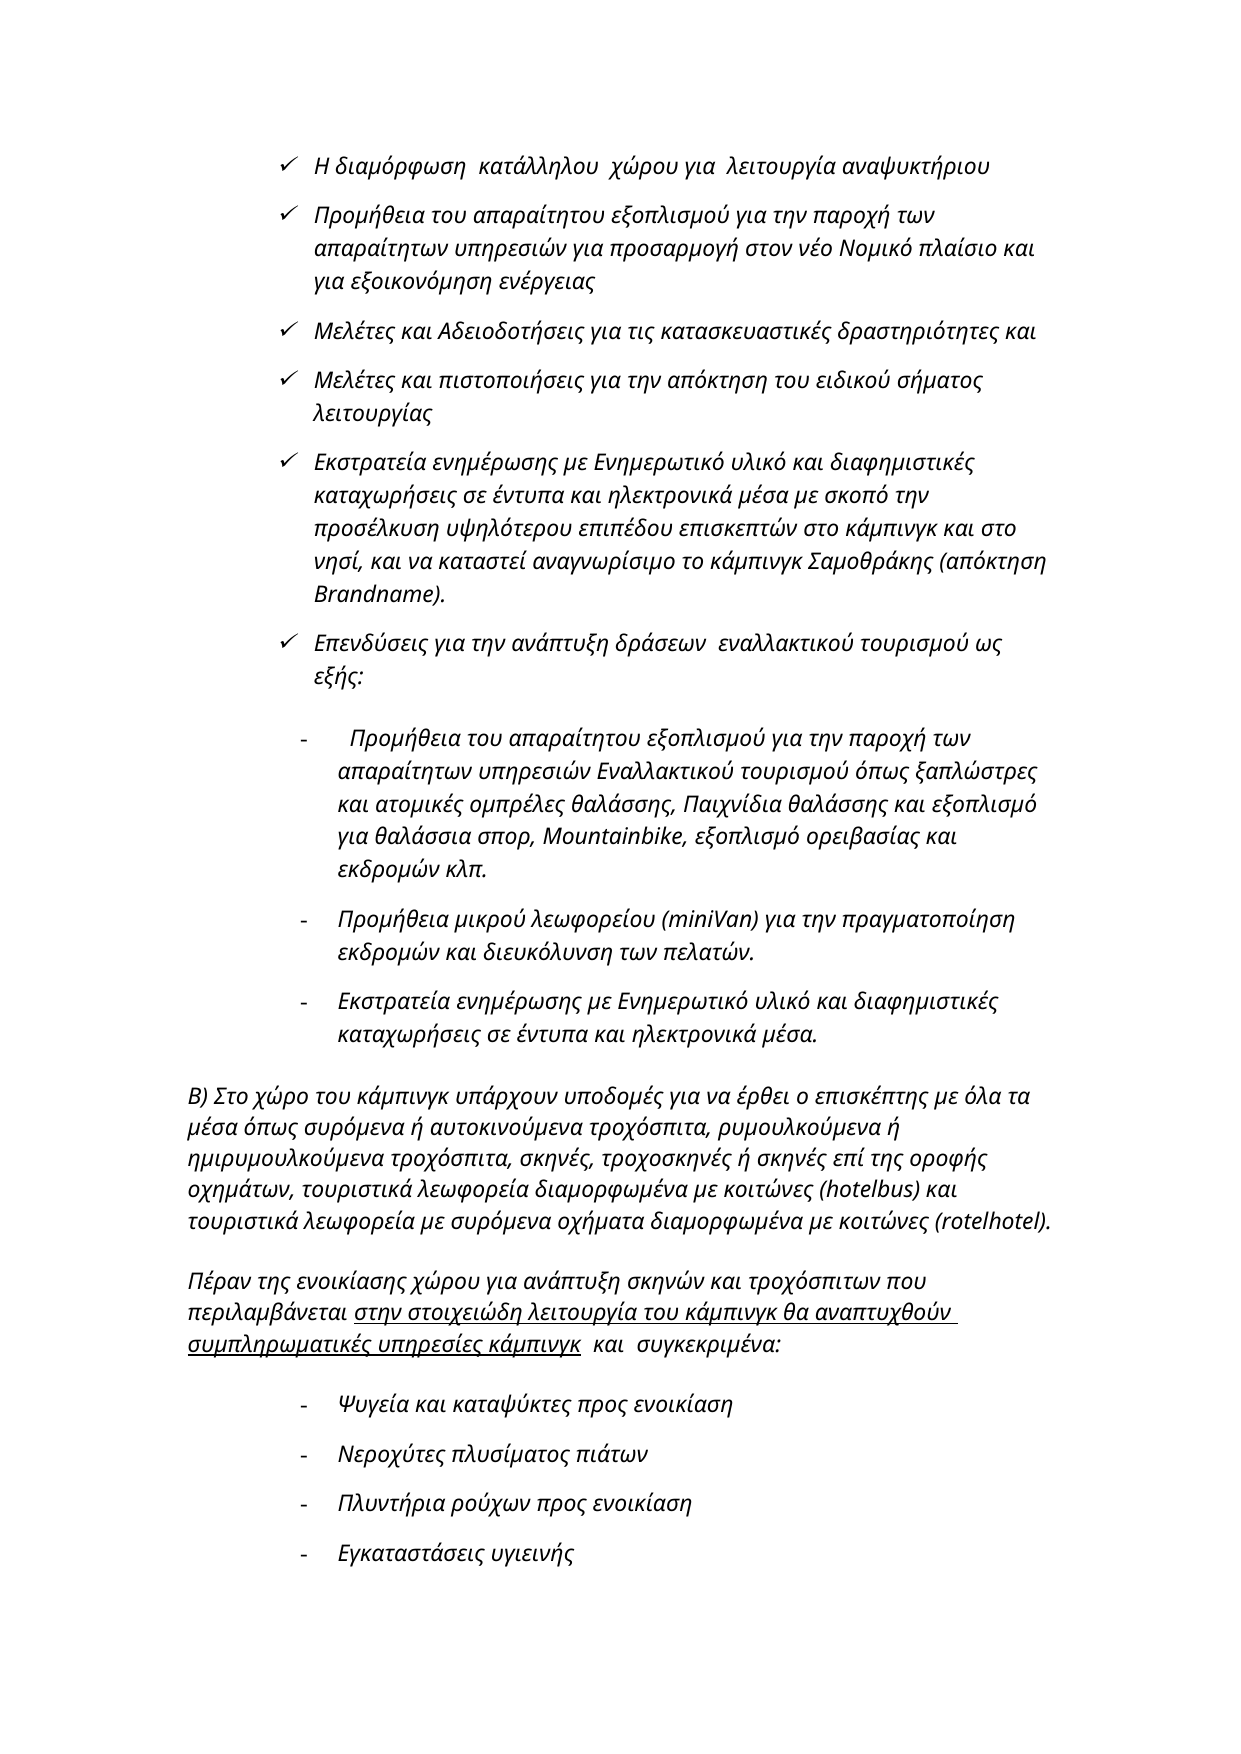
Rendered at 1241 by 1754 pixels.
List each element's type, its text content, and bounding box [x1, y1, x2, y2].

list Εγκαταστάσεις υγιεινής [300, 1536, 1053, 1568]
list Η διαμόρφωση κατάλληλου χώρου για λειτουργία αναψυκτήριου [276, 150, 1053, 181]
list Μελέτες και Αδειοδοτήσεις για τις κατασκευαστικές δραστηριότητες και [276, 314, 1053, 346]
list Νεροχύτες πλυσίματος πιάτων [300, 1437, 1053, 1469]
text Β) Στο χώρο του κάμπινγκ υπάρχουν υποδομές για να έρθει ο επισκέπτης με όλα τα μέσα όπως συρόμενα ή αυτοκινούμενα τροχόσπιτα, ρυμουλκούμενα ή ημιρυμουλκούμενα τροχόσπιτα, σκηνές, τροχοσκηνές ή σκηνές επί της οροφής οχημάτων, τουριστικά λεωφορεία διαμορφωμένα με κοιτώνες (hotelbus) και τουριστικά λεωφορεία με συρόμενα οχήματα διαμορφωμένα με κοιτώνες (rotelhotel). [187, 1080, 1053, 1236]
list Μελέτες και πιστοποιήσεις για την απόκτηση του ειδικού σήματος λειτουργίας [276, 364, 1053, 428]
list Εκστρατεία ενημέρωσης με Ενημερωτικό υλικό και διαφημιστικές καταχωρήσεις σε έντυπα και ηλεκτρονικά μέσα. [300, 985, 1053, 1049]
list Επενδύσεις για την ανάπτυξη δράσεων εναλλακτικού τουρισμού ως εξής: [276, 627, 1053, 691]
list Προμήθεια μικρού λεωφορείου (miniVan) για την πραγματοποίηση εκδρομών και διευκόλυνση των πελατών. [300, 903, 1053, 967]
list Ψυγεία και καταψύκτες προς ενοικίαση [300, 1388, 1053, 1419]
list Προμήθεια του απαραίτητου εξοπλισμού για την παροχή των απαραίτητων υπηρεσιών για προσαρμογή στον νέο Νομικό πλαίσιο και για εξοικονόμηση ενέργειας [276, 199, 1053, 296]
list Εκστρατεία ενημέρωσης με Ενημερωτικό υλικό και διαφημιστικές καταχωρήσεις σε έντυπα και ηλεκτρονικά μέσα με σκοπό την προσέλκυση υψηλότερου επιπέδου επισκεπτών στο κάμπινγκ και στο νησί, και να καταστεί αναγνωρίσιμο το κάμπινγκ Σαμοθράκης (απόκτηση Brandname). [276, 446, 1053, 609]
text Πέραν της ενοικίασης χώρου για ανάπτυξη σκηνών και τροχόσπιτων που περιλαμβάνεται στην στοιχειώδη λειτουργία του κάμπινγκ θα αναπτυχθούν συμπληρωματικές υπηρεσίες κάμπινγκ και συγκεκριμένα: [187, 1265, 1053, 1359]
list Προμήθεια του απαραίτητου εξοπλισμού για την παροχή των απαραίτητων υπηρεσιών Εναλλακτικού τουρισμού όπως ξαπλώστρες και ατομικές ομπρέλες θαλάσσης, Παιχνίδια θαλάσσης και εξοπλισμό για θαλάσσια σπορ, Mountainbike, εξοπλισμό ορειβασίας και εκδρομών κλπ. [300, 722, 1053, 884]
list Πλυντήρια ρούχων προς ενοικίαση [300, 1487, 1053, 1518]
